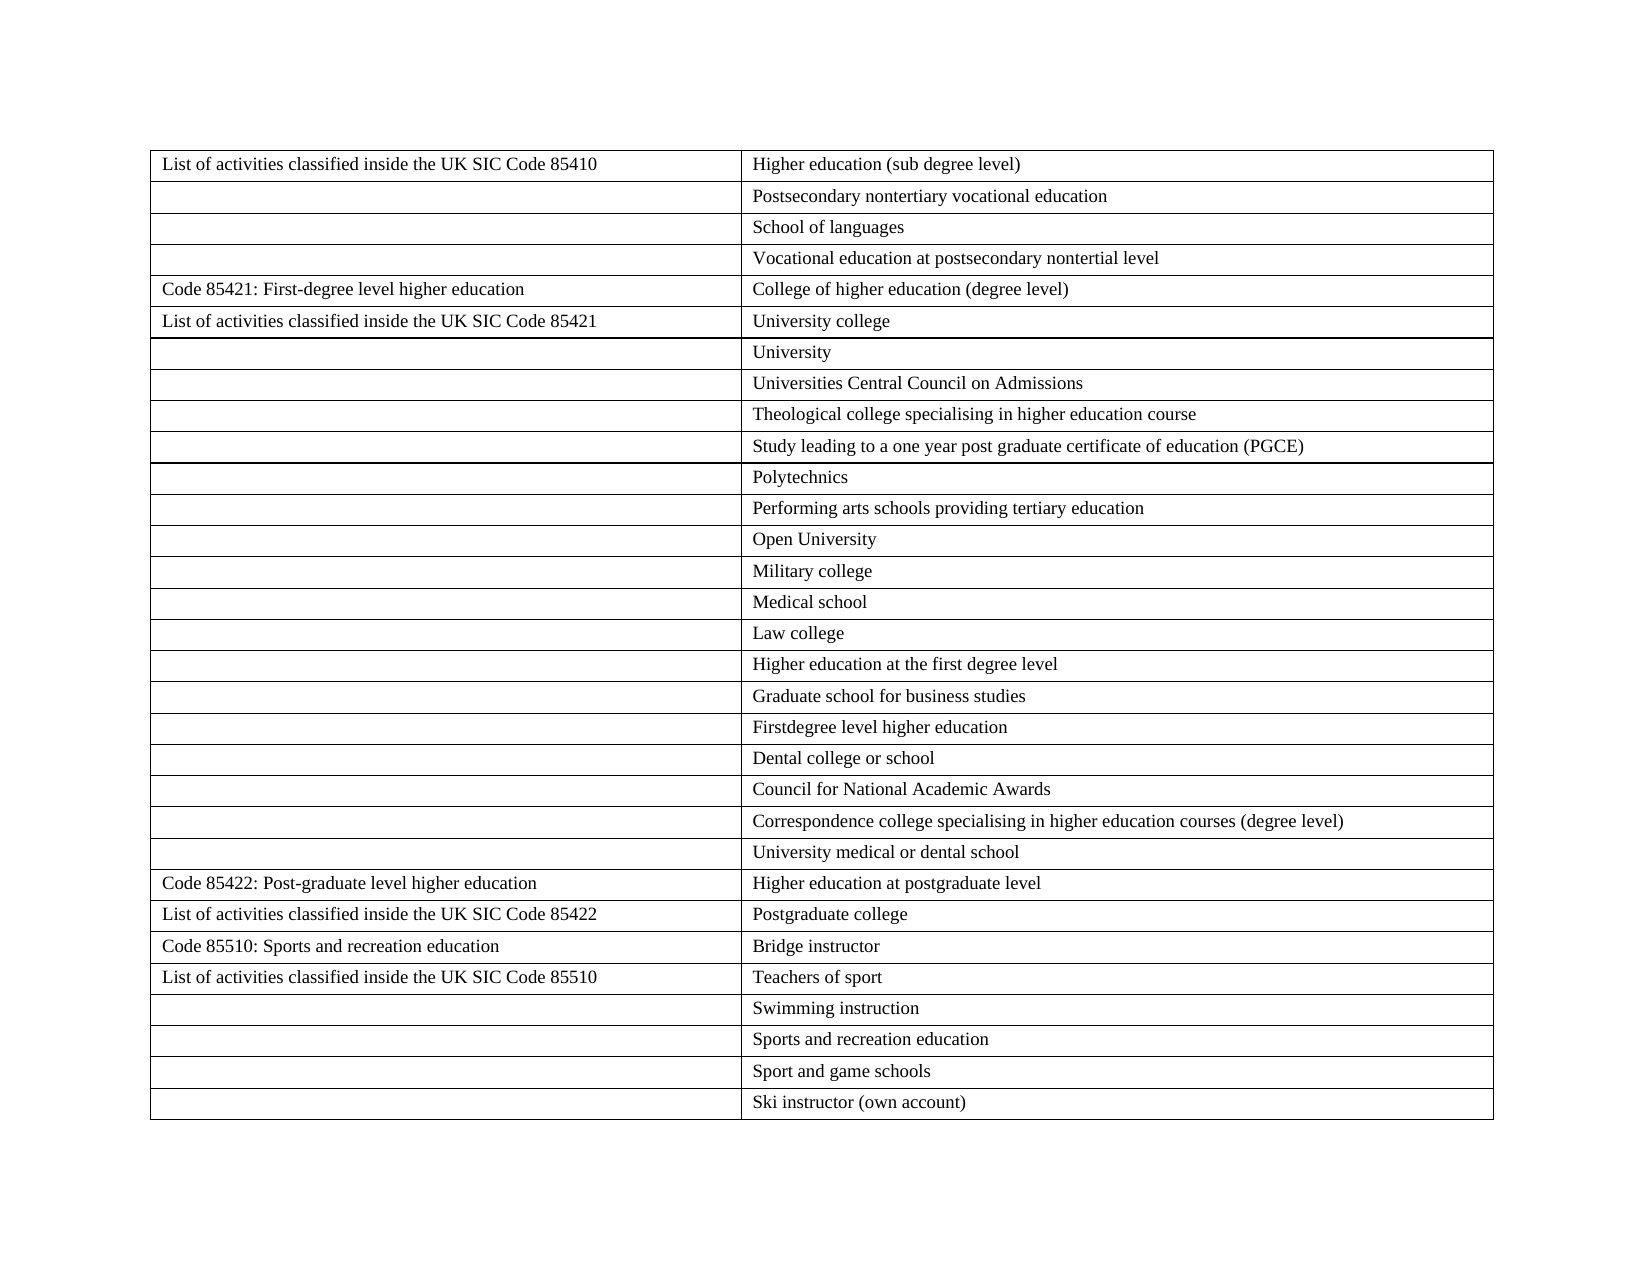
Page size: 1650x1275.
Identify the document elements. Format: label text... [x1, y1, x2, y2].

table_cell [151, 714, 741, 744]
table_cell Universities Central Council on Admissions [742, 370, 1493, 400]
table_cell Theological college specialising in higher education course [742, 401, 1493, 431]
table_cell Firstdegree level higher education [742, 714, 1493, 744]
table_cell [151, 745, 741, 775]
table_cell [151, 839, 741, 869]
table_cell [151, 370, 741, 400]
table_cell Sports and recreation education [742, 1026, 1493, 1056]
table_cell Sport and game schools [742, 1057, 1493, 1087]
table_cell Postsecondary nontertiary vocational education [742, 182, 1493, 212]
table_cell Polytechnics [742, 464, 1493, 494]
table_cell Military college [742, 557, 1493, 587]
table_cell Correspondence college specialising in higher education courses (degree level) [742, 807, 1493, 837]
table_cell [151, 995, 741, 1025]
table_cell [151, 432, 741, 462]
table_cell Study leading to a one year post graduate certificate of education (PGCE) [742, 432, 1493, 462]
table_cell College of higher education (degree level) [742, 276, 1493, 306]
table_cell [151, 245, 741, 275]
table_cell Code 85421: First-degree level higher education [151, 276, 741, 306]
table_cell Teachers of sport [742, 964, 1493, 994]
table_cell Swimming instruction [742, 995, 1493, 1025]
table_cell Dental college or school [742, 745, 1493, 775]
table_cell University [742, 339, 1493, 369]
table_cell University medical or dental school [742, 839, 1493, 869]
table_cell Code 85422: Post-graduate level higher education [151, 870, 741, 900]
table_cell [151, 495, 741, 525]
table_cell Higher education at the first degree level [742, 651, 1493, 681]
table_cell Medical school [742, 589, 1493, 619]
table_cell [151, 807, 741, 837]
table_cell List of activities classified inside the UK SIC Code 85410 [151, 151, 741, 181]
table_cell School of languages [742, 214, 1493, 244]
table_cell Performing arts schools providing tertiary education [742, 495, 1493, 525]
table_cell [151, 214, 741, 244]
table_cell [151, 339, 741, 369]
table_cell [151, 651, 741, 681]
table_cell [151, 1026, 741, 1056]
table_cell [151, 182, 741, 212]
table_cell [151, 776, 741, 806]
table_cell Open University [742, 526, 1493, 556]
table_cell Higher education (sub degree level) [742, 151, 1493, 181]
table_cell [151, 557, 741, 587]
table_cell Code 85510: Sports and recreation education [151, 932, 741, 962]
table_cell List of activities classified inside the UK SIC Code 85421 [151, 307, 741, 337]
table_cell [151, 1089, 741, 1119]
table_cell [151, 526, 741, 556]
table_cell List of activities classified inside the UK SIC Code 85510 [151, 964, 741, 994]
table_cell [151, 464, 741, 494]
table_cell Postgraduate college [742, 901, 1493, 931]
table_cell Law college [742, 620, 1493, 650]
table_cell Higher education at postgraduate level [742, 870, 1493, 900]
table_cell Council for National Academic Awards [742, 776, 1493, 806]
table_cell Vocational education at postsecondary nontertial level [742, 245, 1493, 275]
table_cell Graduate school for business studies [742, 682, 1493, 712]
table_cell [151, 401, 741, 431]
table_cell Bridge instructor [742, 932, 1493, 962]
table_cell [151, 1057, 741, 1087]
table_cell [151, 682, 741, 712]
table_cell List of activities classified inside the UK SIC Code 85422 [151, 901, 741, 931]
table_cell Ski instructor (own account) [742, 1089, 1493, 1119]
table_cell [151, 620, 741, 650]
table_cell University college [742, 307, 1493, 337]
table_cell [151, 589, 741, 619]
